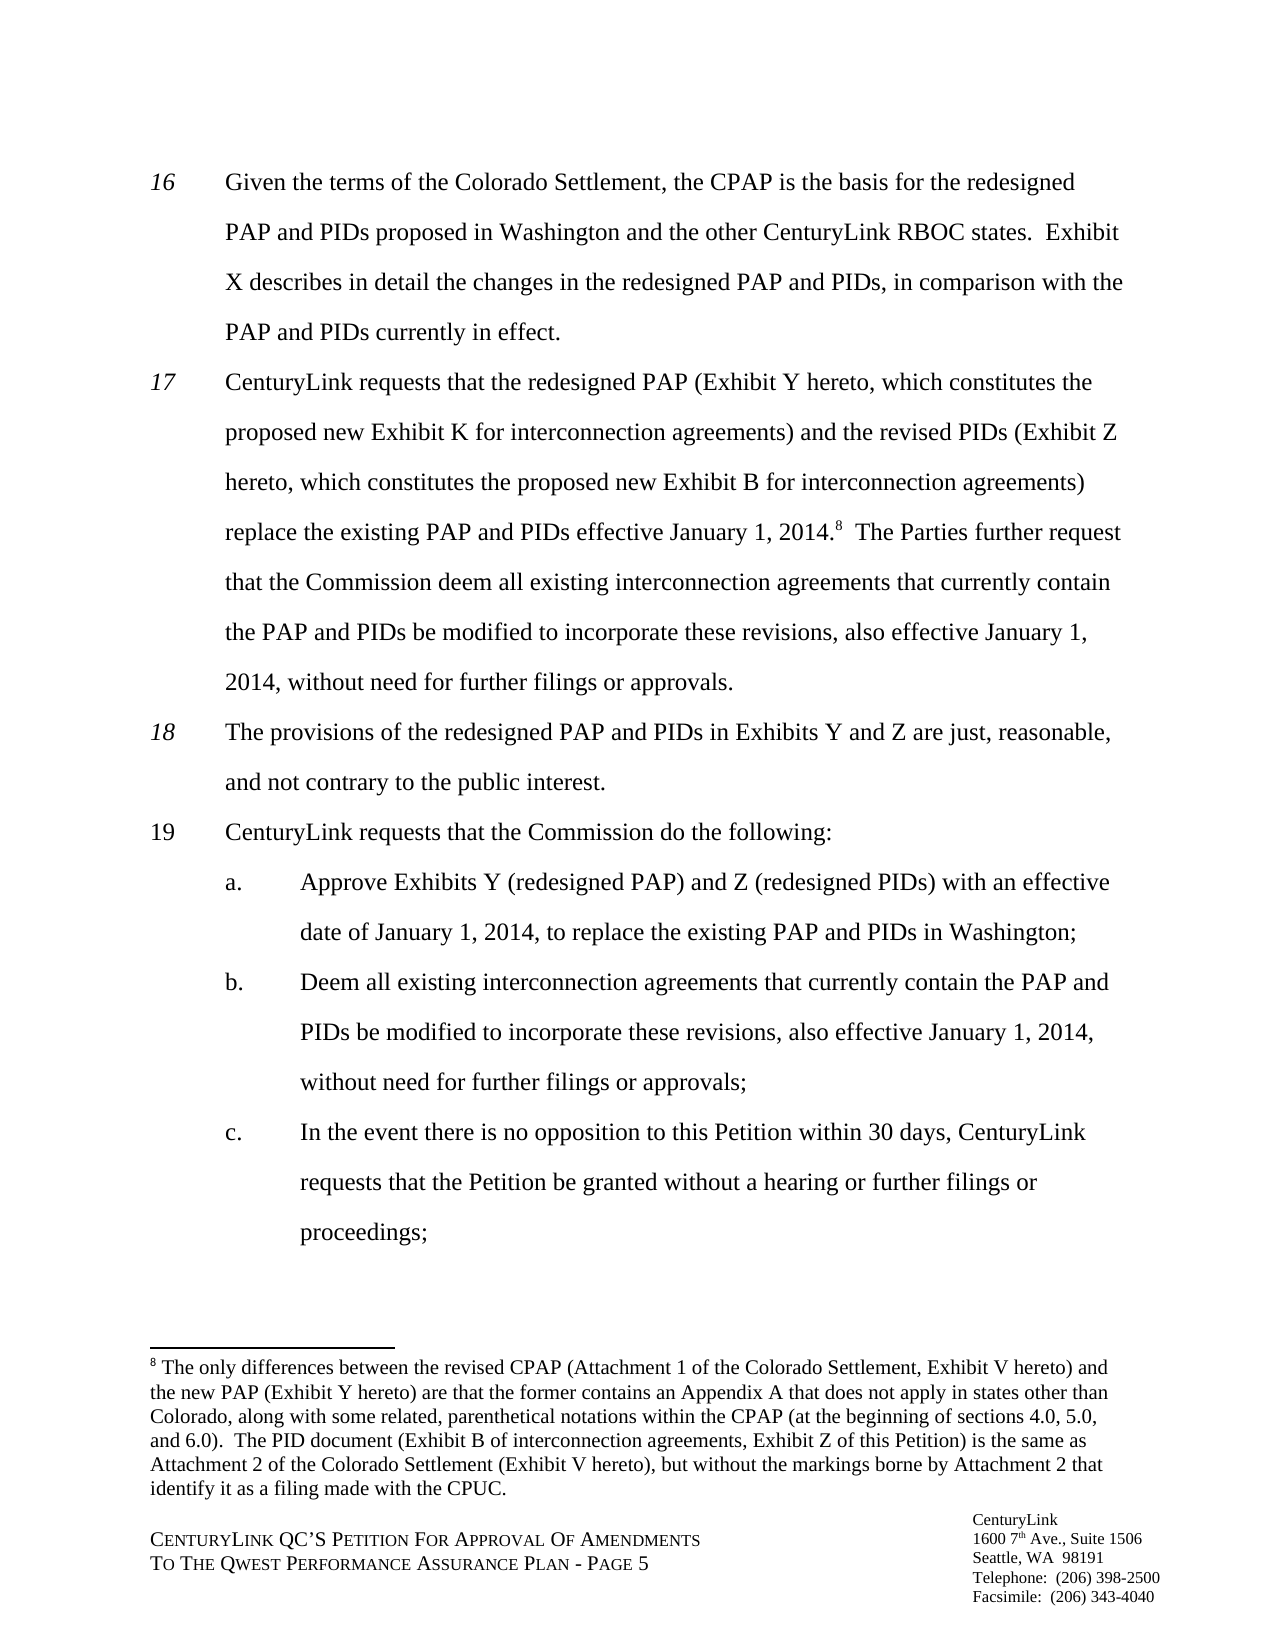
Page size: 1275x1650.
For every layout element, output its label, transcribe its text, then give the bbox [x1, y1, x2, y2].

text 17 CenturyLink requests that the redesigned PAP (Exhibit Y hereto, which constitutes the proposed new Exhibit K for interconnection agreements) and the revised PIDs (Exhibit Z hereto, which constitutes the proposed new Exhibit B for interconnection agreements) replace the existing PAP and PIDs effective January 1, 2014. The Parties further request that the Commission deem all existing interconnection agreements that currently contain the PAP and PIDs be modified to incorporate these revisions, also effective January 1, 2014, without need for further filings or approvals. [150, 350, 1125, 700]
text 18 The provisions of the redesigned PAP and PIDs in Exhibits Y and Z are just, reasonable, and not contrary to the public interest. [150, 700, 1125, 800]
text c. In the event there is no opposition to this Petition within 30 days, CenturyLink requests that the Petition be granted without a hearing or further filings or proceedings; [150, 1100, 1125, 1250]
text a. Approve Exhibits Y (redesigned PAP) and Z (redesigned PIDs) with an effective date of January 1, 2014, to replace the existing PAP and PIDs in Washington; [150, 850, 1125, 950]
text 16 Given the terms of the Colorado Settlement, the CPAP is the basis for the redesigned PAP and PIDs proposed in Washington and the other CenturyLink RBOC states. Exhibit X describes in detail the changes in the redesigned PAP and PIDs, in comparison with the PAP and PIDs currently in effect. [150, 150, 1125, 350]
text 19 CenturyLink requests that the Commission do the following: [150, 800, 1125, 850]
text b. Deem all existing interconnection agreements that currently contain the PAP and PIDs be modified to incorporate these revisions, also effective January 1, 2014, without need for further filings or approvals; [150, 950, 1125, 1100]
